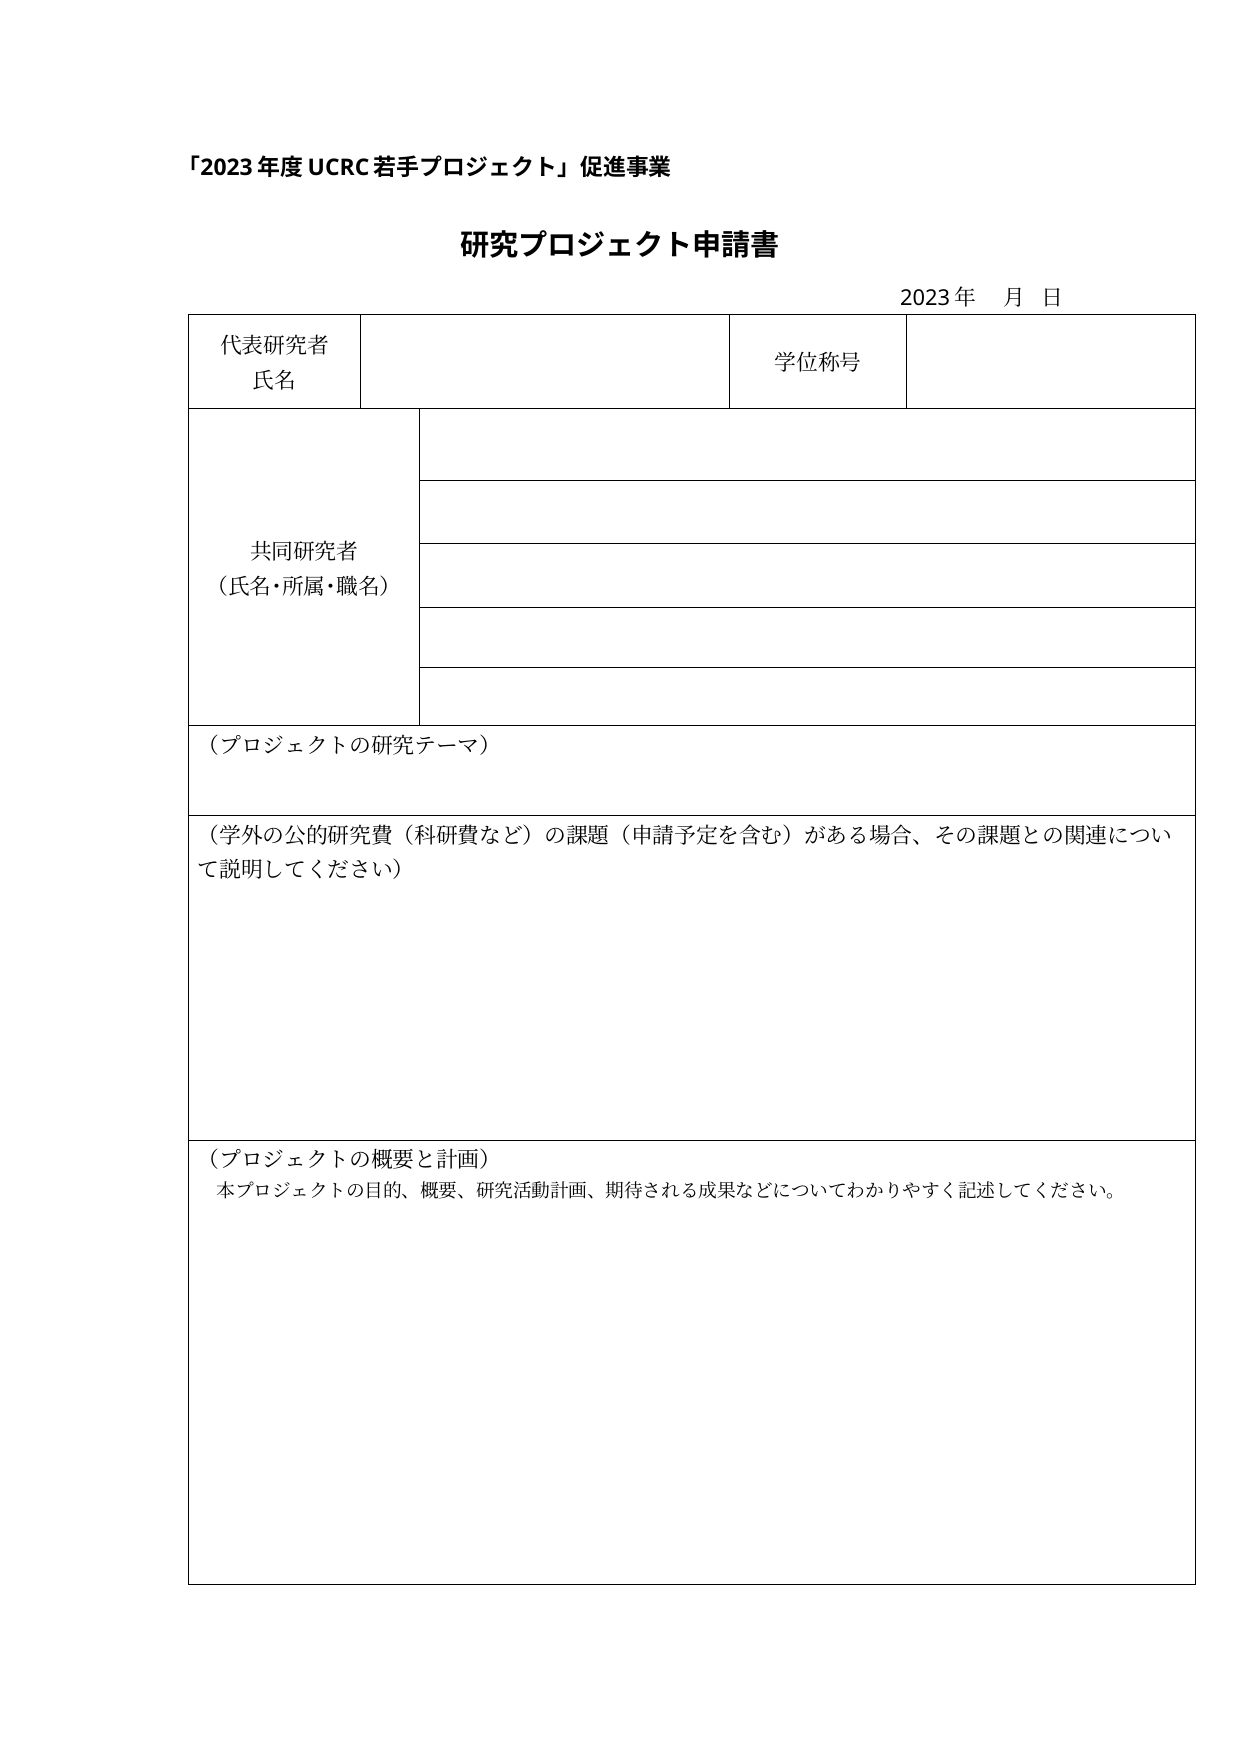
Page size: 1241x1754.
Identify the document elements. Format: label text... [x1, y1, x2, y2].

table_cell [420, 668, 1195, 725]
table_header 代表研究者 氏名 [189, 315, 360, 408]
table_cell （学外の公的研究費（科研費など）の課題（申請予定を含む）がある場合、その課題との関連について説明してください） [189, 816, 1195, 1140]
table_cell [420, 544, 1195, 607]
table_cell [420, 608, 1195, 667]
table_header [907, 315, 1195, 408]
table_header [361, 315, 729, 408]
text 研究プロジェクト申請書 [177, 222, 1063, 264]
table_cell 共同研究者 （氏名･所属･職名） [189, 409, 419, 725]
table_cell （プロジェクトの研究テーマ） [189, 726, 1195, 815]
table_cell [420, 481, 1195, 543]
text 2023年 月 日 [177, 279, 1063, 313]
table_header 学位称号 [730, 315, 906, 408]
text 「2023年度UCRC若手プロジェクト」促進事業 [177, 148, 1063, 182]
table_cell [189, 1141, 1195, 1584]
table_cell [420, 409, 1195, 480]
